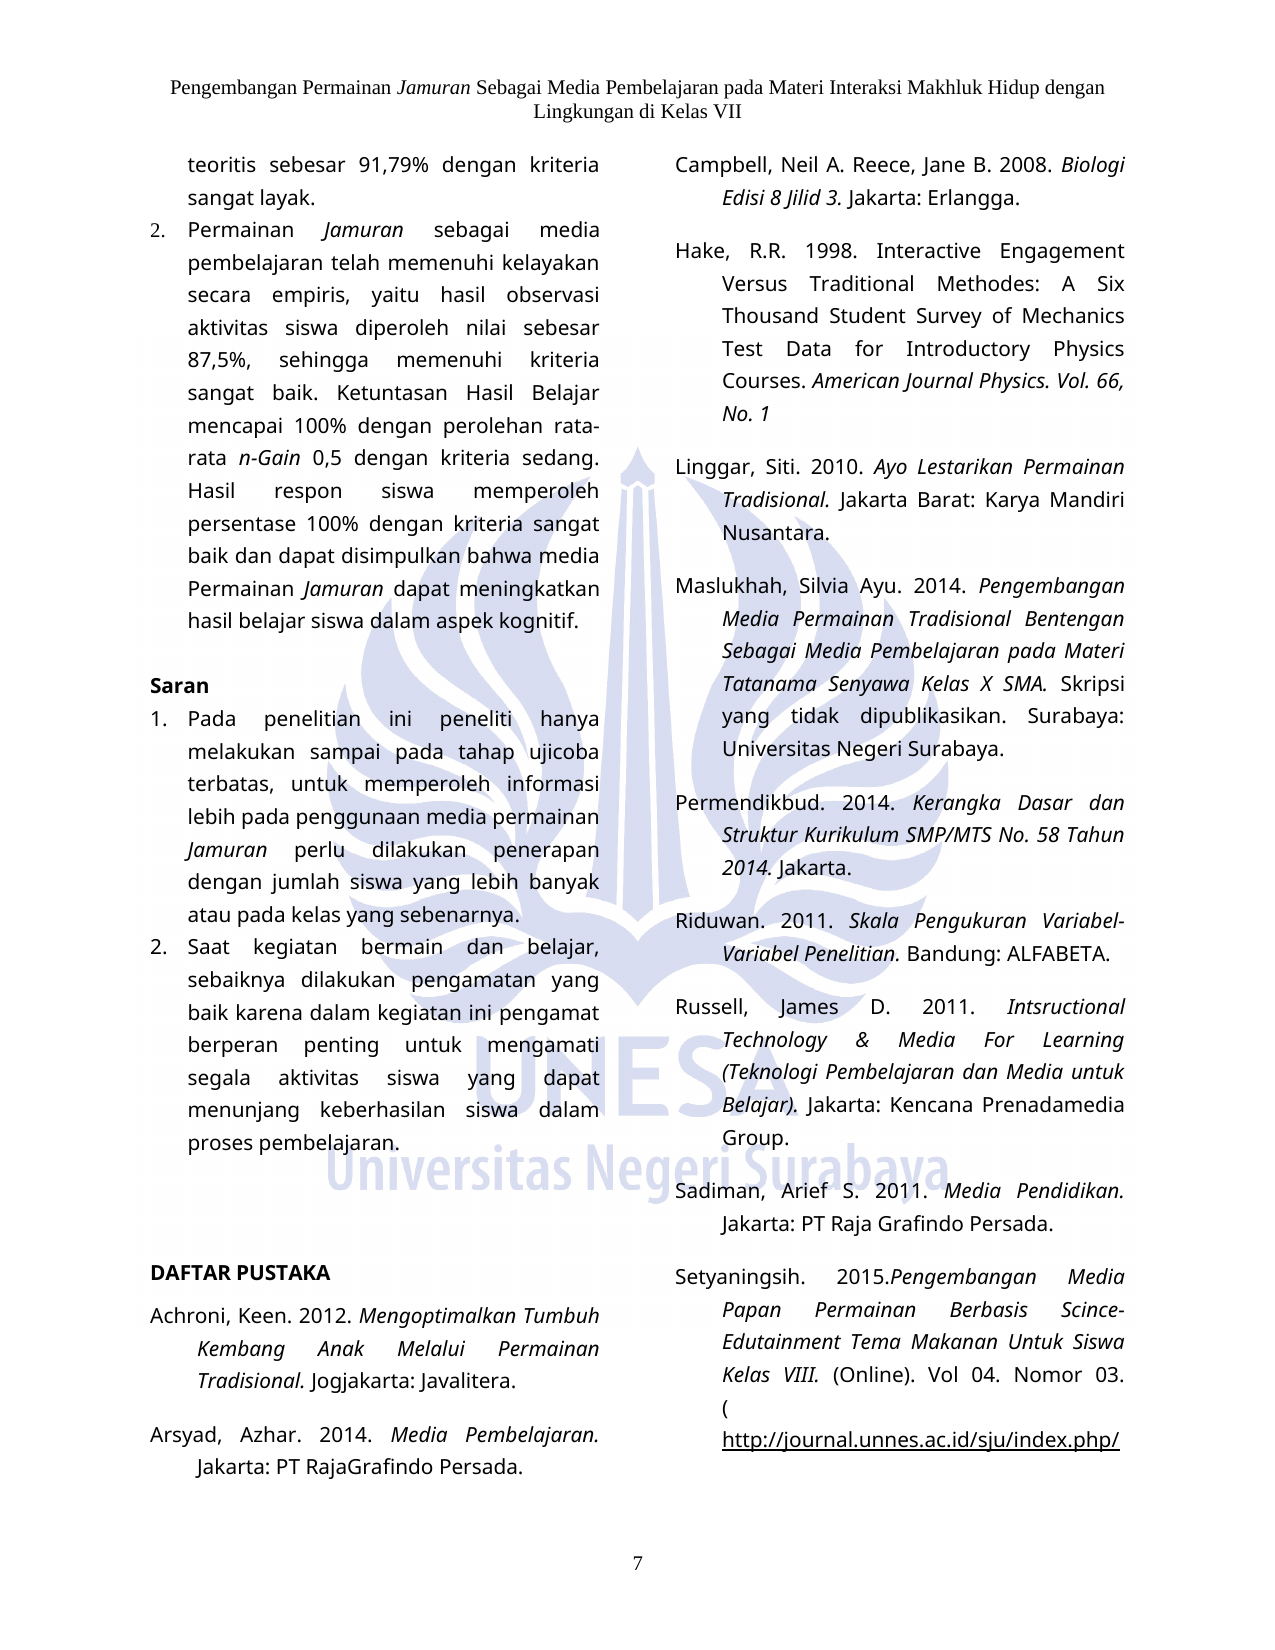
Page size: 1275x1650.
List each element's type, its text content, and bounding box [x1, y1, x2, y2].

text Hake, R.R. 1998. Interactive Engagement Versus Traditional Methodes: A Six Thousand Student Survey of Mechanics Test Data for Introductory Physics Courses. American Journal Physics. Vol. 66, No. 1 [675, 236, 1125, 427]
list Pada penelitian ini peneliti hanya melakukan sampai pada tahap ujicoba terbatas, untuk memperoleh informasi lebih pada penggunaan media permainan Jamuran perlu dilakukan penerapan dengan jumlah siswa yang lebih banyak atau pada kelas yang sebenarnya. [150, 704, 600, 928]
text Saran [150, 672, 600, 700]
text Sadiman, Arief S. 2011. Media Pendidikan. Jakarta: PT Raja Grafindo Persada. [675, 1176, 1125, 1237]
list Permainan Jamuran sebagai media pembelajaran telah memenuhi kelayakan teoritis sebesar 91,79% dengan kriteria sangat layak. [150, 150, 600, 211]
text Campbell, Neil A. Reece, Jane B. 2008. Biologi Edisi 8 Jilid 3. Jakarta: Erlangga. [675, 150, 1125, 211]
text Riduwan. 2011. Skala Pengukuran Variabel-Variabel Penelitian. Bandung: ALFABETA. [675, 906, 1125, 967]
text Maslukhah, Silvia Ayu. 2014. Pengembangan Media Permainan Tradisional Bentengan Sebagai Media Pembelajaran pada Materi Tatanama Senyawa Kelas X SMA. Skripsi yang tidak dipublikasikan. Surabaya: Universitas Negeri Surabaya. [675, 571, 1125, 763]
text Permendikbud. 2014. Kerangka Dasar dan Struktur Kurikulum SMP/MTS No. 58 Tahun 2014. Jakarta. [675, 788, 1125, 881]
text Russell, James D. 2011. Intsructional Technology & Media For Learning (Teknologi Pembelajaran dan Media untuk Belajar). Jakarta: Kencana Prenadamedia Group. [675, 992, 1125, 1151]
list Permainan Jamuran sebagai media pembelajaran telah memenuhi kelayakan secara empiris, yaitu hasil observasi aktivitas siswa diperoleh nilai sebesar 87,5%, sehingga memenuhi kriteria sangat baik. Ketuntasan Hasil Belajar mencapai 100% dengan perolehan rata-rata n-Gain 0,5 dengan kriteria sedang. Hasil respon siswa memperoleh persentase 100% dengan kriteria sangat baik dan dapat disimpulkan bahwa media Permainan Jamuran dapat meningkatkan hasil belajar siswa dalam aspek kognitif. [150, 215, 600, 635]
list Saat kegiatan bermain dan belajar, sebaiknya dilakukan pengamatan yang baik karena dalam kegiatan ini pengamat berperan penting untuk mengamati segala aktivitas siswa yang dapat menunjang keberhasilan siswa dalam proses pembelajaran. [150, 932, 600, 1157]
text Linggar, Siti. 2010. Ayo Lestarikan Permainan Tradisional. Jakarta Barat: Karya Mandiri Nusantara. [675, 452, 1125, 546]
text Achroni, Keen. 2012. Mengoptimalkan Tumbuh Kembang Anak Melalui Permainan Tradisional. Jogjakarta: Javalitera. [150, 1301, 600, 1395]
text Arsyad, Azhar. 2014. Media Pembelajaran. Jakarta: PT RajaGrafindo Persada. [150, 1420, 600, 1481]
text DAFTAR PUSTAKA [150, 1258, 600, 1287]
